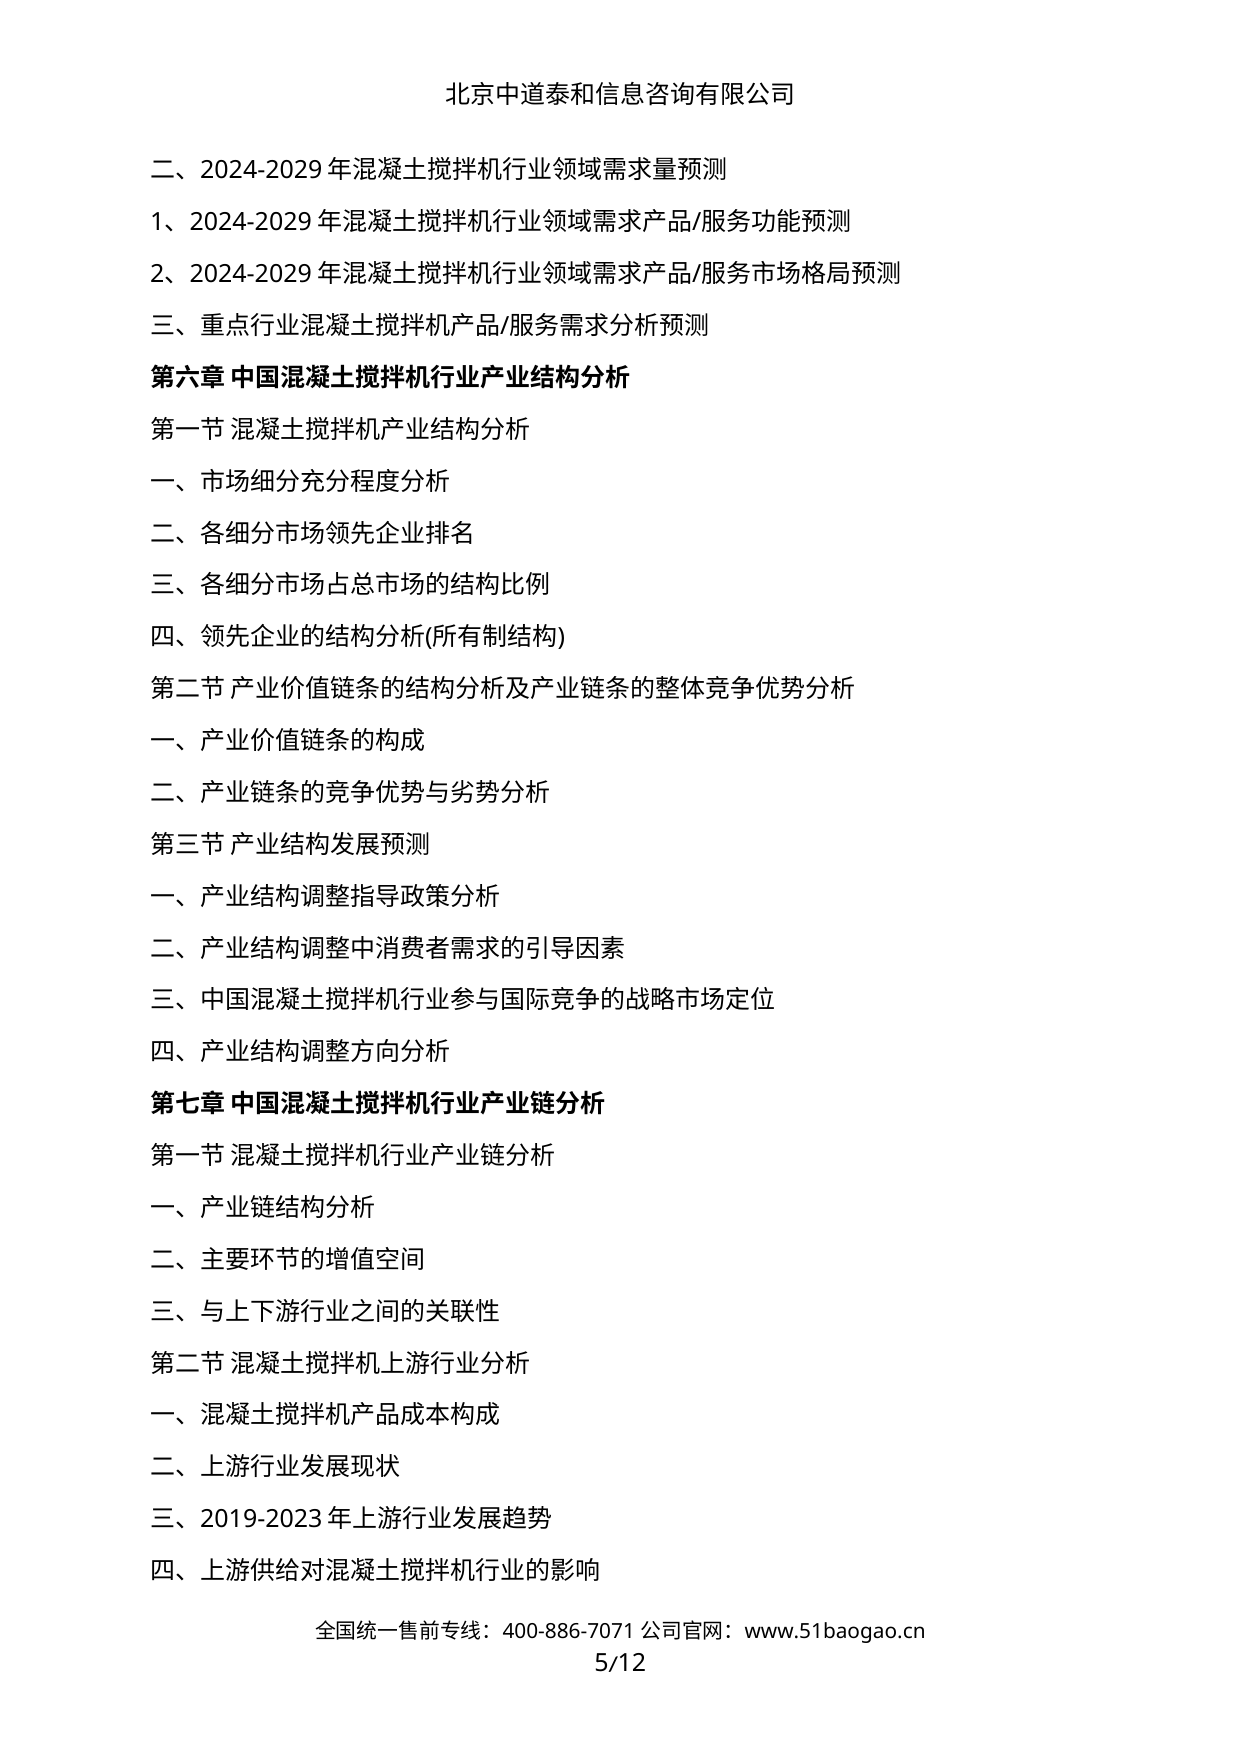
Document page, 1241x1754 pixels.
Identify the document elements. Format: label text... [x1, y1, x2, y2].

text 一、产业链结构分析 [150, 1187, 1090, 1224]
text 三、2019-2023年上游行业发展趋势 [150, 1499, 1090, 1535]
text 第七章 中国混凝土搅拌机行业产业链分析 [150, 1084, 1090, 1120]
text 2、2024-2029年混凝土搅拌机行业领域需求产品/服务市场格局预测 [150, 254, 1090, 290]
text 四、产业结构调整方向分析 [150, 1032, 1090, 1068]
text 第二节 产业价值链条的结构分析及产业链条的整体竞争优势分析 [150, 669, 1090, 705]
text 二、产业结构调整中消费者需求的引导因素 [150, 928, 1090, 964]
text 四、上游供给对混凝土搅拌机行业的影响 [150, 1551, 1090, 1587]
text 三、中国混凝土搅拌机行业参与国际竞争的战略市场定位 [150, 980, 1090, 1016]
text 三、与上下游行业之间的关联性 [150, 1291, 1090, 1327]
text 二、各细分市场领先企业排名 [150, 513, 1090, 549]
text 二、2024-2029年混凝土搅拌机行业领域需求量预测 [150, 150, 1090, 186]
text 四、领先企业的结构分析(所有制结构) [150, 617, 1090, 653]
text 三、重点行业混凝土搅拌机产品/服务需求分析预测 [150, 306, 1090, 342]
text 一、产业价值链条的构成 [150, 721, 1090, 757]
text 一、产业结构调整指导政策分析 [150, 876, 1090, 912]
text 二、主要环节的增值空间 [150, 1239, 1090, 1276]
text 一、混凝土搅拌机产品成本构成 [150, 1395, 1090, 1431]
text 第三节 产业结构发展预测 [150, 824, 1090, 861]
text 第一节 混凝土搅拌机行业产业链分析 [150, 1136, 1090, 1172]
text 1、2024-2029年混凝土搅拌机行业领域需求产品/服务功能预测 [150, 202, 1090, 238]
text 第六章 中国混凝土搅拌机行业产业结构分析 [150, 357, 1090, 394]
text 二、产业链条的竞争优势与劣势分析 [150, 772, 1090, 809]
text 三、各细分市场占总市场的结构比例 [150, 565, 1090, 601]
text 第一节 混凝土搅拌机产业结构分析 [150, 409, 1090, 446]
text 二、上游行业发展现状 [150, 1447, 1090, 1483]
text 第二节 混凝土搅拌机上游行业分析 [150, 1343, 1090, 1379]
text 一、市场细分充分程度分析 [150, 461, 1090, 497]
